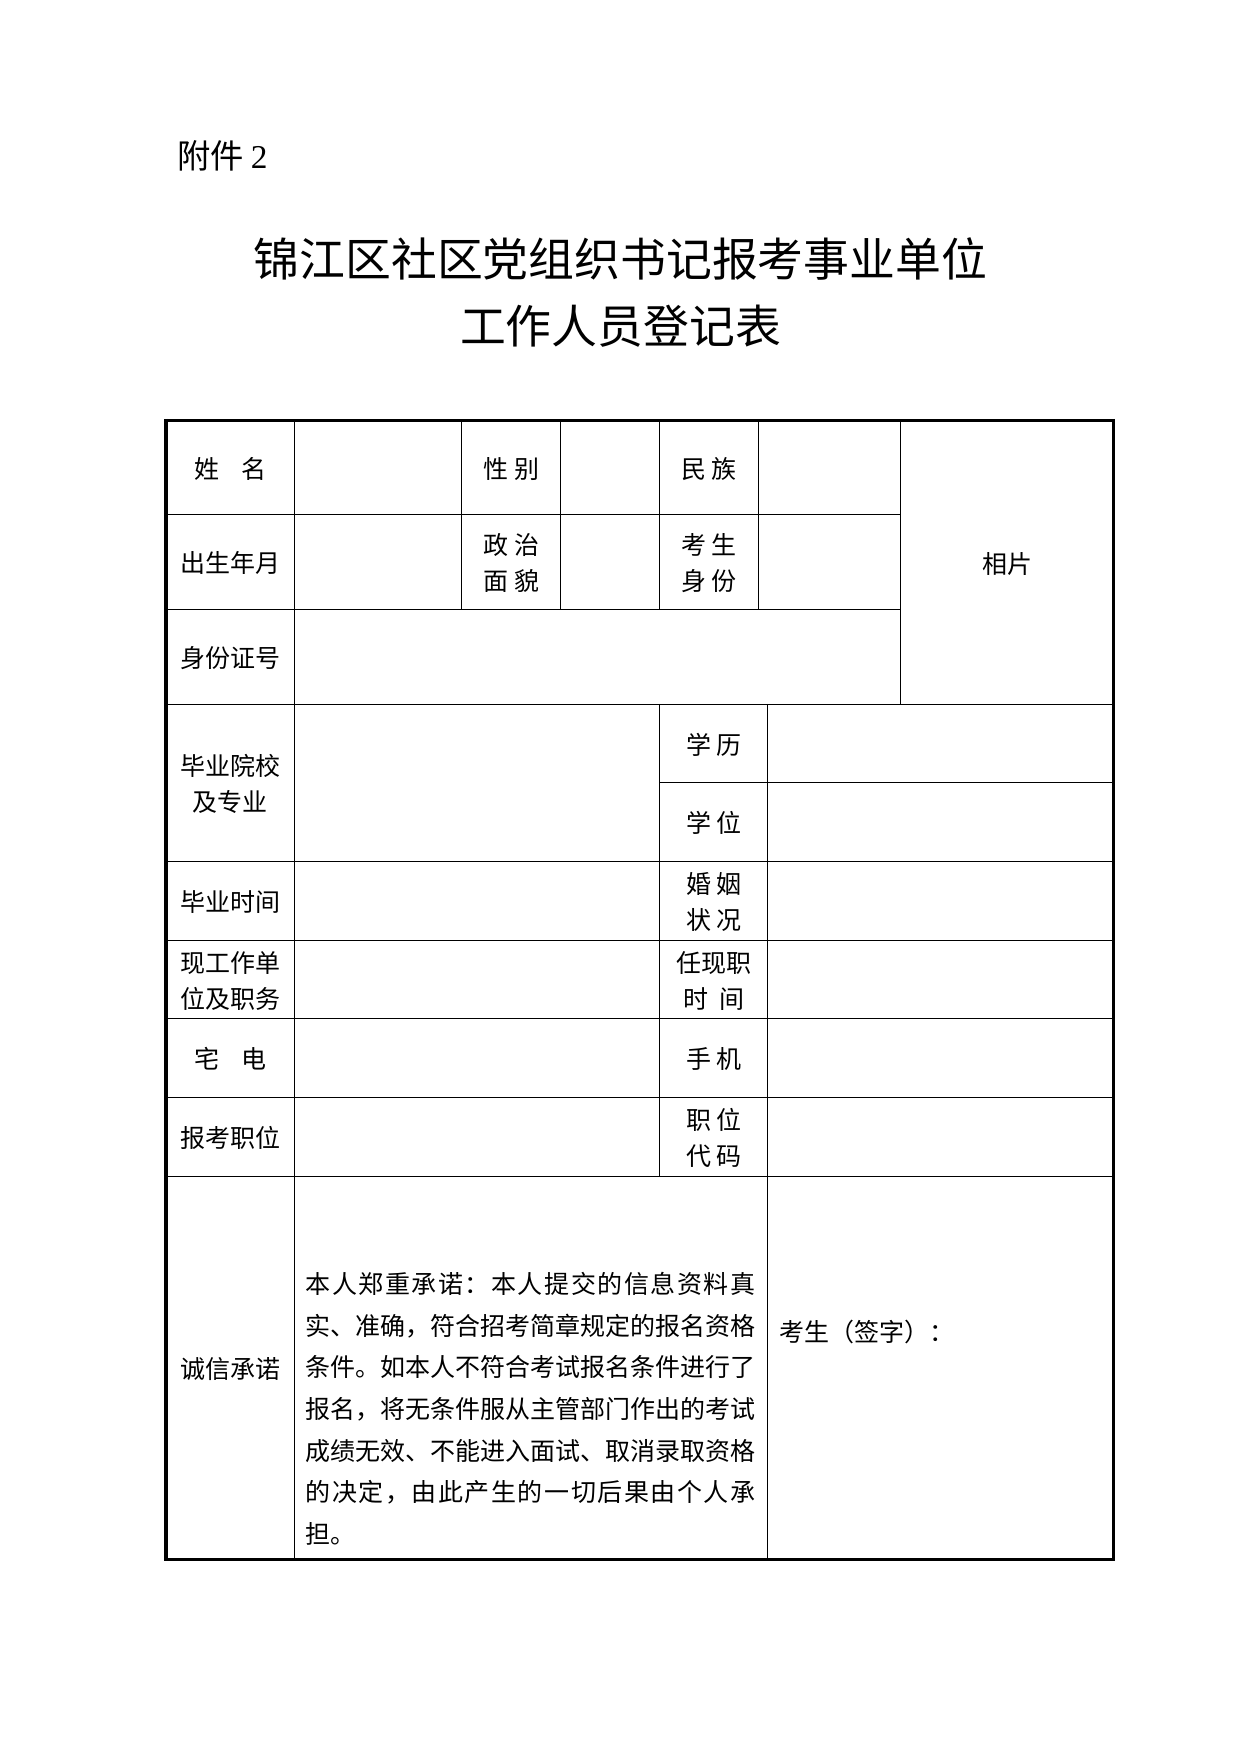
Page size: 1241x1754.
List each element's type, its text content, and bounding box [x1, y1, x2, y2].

table_cell 考 生 身 份 [660, 515, 758, 609]
table_header [759, 422, 900, 514]
table_cell [295, 1019, 659, 1097]
table_cell 考生（签字）： [768, 1177, 1112, 1558]
table_cell 本人郑重承诺：本人提交的信息资料真实、准确，符合招考简章规定的报名资格条件。如本人不符合考试报名条件进行了报名，将无条件服从主管部门作出的考试成绩无效、不能进入面试、取消录取资格的决定，由此产生的一切后果由个人承担。 [295, 1177, 767, 1558]
table_cell 任现职时 间 [660, 941, 767, 1018]
table_header 相片 [901, 422, 1112, 704]
table_header [561, 422, 659, 514]
table_header 民 族 [660, 422, 758, 514]
table_cell [295, 610, 900, 704]
table_cell 现工作单位及职务 [168, 941, 294, 1018]
table_cell 学 位 [660, 783, 767, 861]
table_cell 身份证号 [168, 610, 294, 704]
table_cell 宅 电 [168, 1019, 294, 1097]
table_cell [768, 941, 1112, 1018]
table_cell [295, 1098, 659, 1176]
table_cell 毕业时间 [168, 862, 294, 939]
table_cell 诚信承诺 [168, 1177, 294, 1558]
text 锦江区社区党组织书记报考事业单位 [177, 223, 1063, 290]
table_cell [295, 862, 659, 939]
table_header [295, 422, 461, 514]
table_cell 婚 姻 状 况 [660, 862, 767, 939]
table_cell 出生年月 [168, 515, 294, 609]
table_cell [768, 862, 1112, 939]
table_cell 手 机 [660, 1019, 767, 1097]
table_cell [768, 783, 1112, 861]
table_cell 政 治 面 貌 [462, 515, 560, 609]
table_cell [759, 515, 900, 609]
table_cell 职 位 代 码 [660, 1098, 767, 1176]
table_cell [295, 705, 659, 861]
table_header 性 别 [462, 422, 560, 514]
table_cell 学 历 [660, 705, 767, 782]
table_cell [295, 515, 461, 609]
text 附件2 [177, 130, 1063, 178]
table_cell [768, 1019, 1112, 1097]
table_cell [561, 515, 659, 609]
table_cell [768, 1098, 1112, 1176]
table_cell 毕业院校及专业 [168, 705, 294, 861]
text 工作人员登记表 [177, 290, 1063, 356]
table_cell 报考职位 [168, 1098, 294, 1176]
table_cell [768, 705, 1112, 782]
table_header 姓 名 [168, 422, 294, 514]
table_cell [295, 941, 659, 1018]
